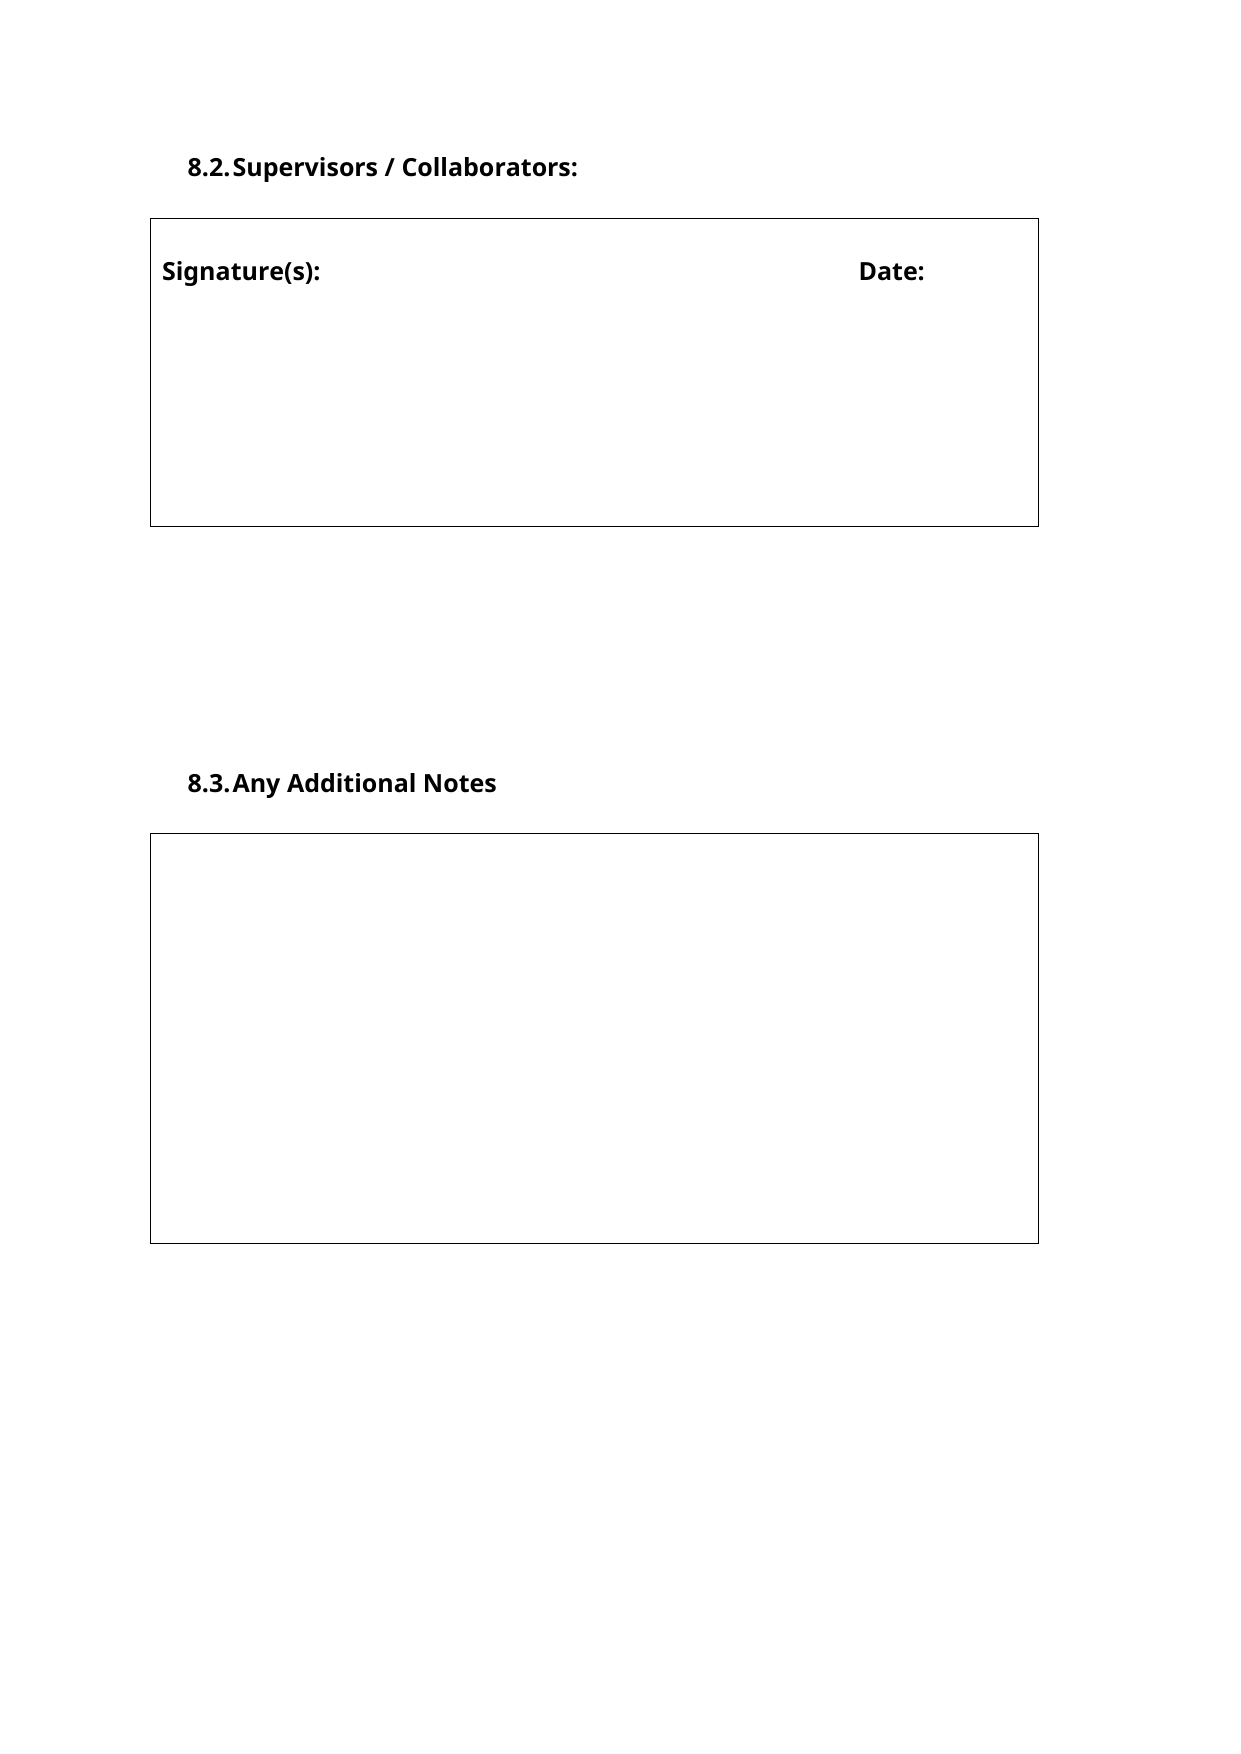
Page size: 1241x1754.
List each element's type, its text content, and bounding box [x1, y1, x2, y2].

list Supervisors / Collaborators: [187, 150, 1090, 184]
table_header Signature(s): Date: [151, 219, 1038, 526]
table_header [151, 834, 1038, 1243]
list Any Additional Notes [187, 765, 1090, 799]
